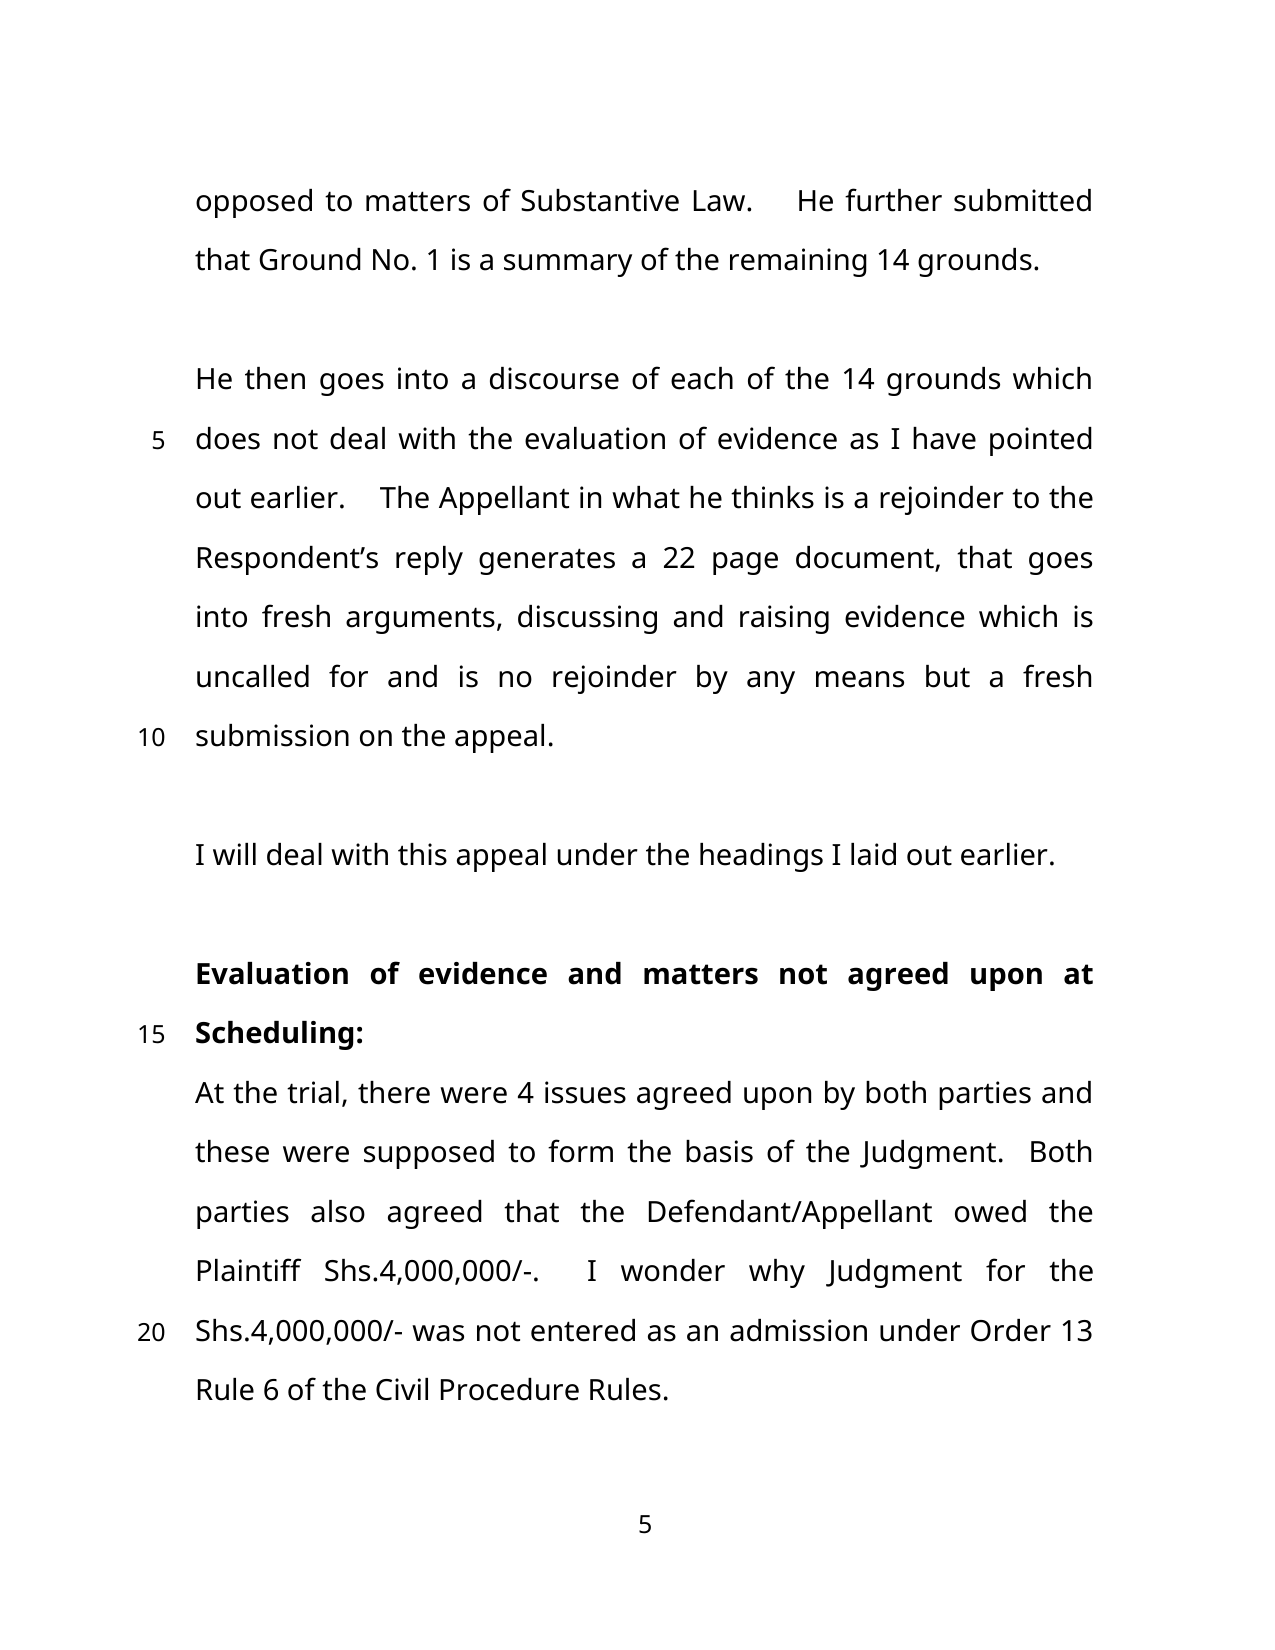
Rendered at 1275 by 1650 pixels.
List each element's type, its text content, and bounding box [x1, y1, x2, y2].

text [195, 180, 1095, 279]
text At the trial, there were 4 issues agreed upon by both parties and these were supposed to form the basis of the Judgment. Both parties also agreed that the Defendant/Appellant owed the Plaintiff Shs.4,000,000/-. I wonder why Judgment for the Shs.4,000,000/- was not entered as an admission under Order 13 Rule 6 of the Civil Procedure Rules. [195, 1072, 1095, 1409]
text He then goes into a discourse of each of the 14 grounds which does not deal with the evaluation of evidence as I have pointed out earlier. The Appellant in what he thinks is a rejoinder to the Respondent’s reply generates a 22 page document, that goes into fresh arguments, discussing and raising evidence which is uncalled for and is no rejoinder by any means but a fresh submission on the appeal. [195, 358, 1095, 755]
text I will deal with this appeal under the headings I laid out earlier. [195, 834, 1095, 874]
text Evaluation of evidence and matters not agreed upon at Scheduling: [195, 953, 1095, 1052]
